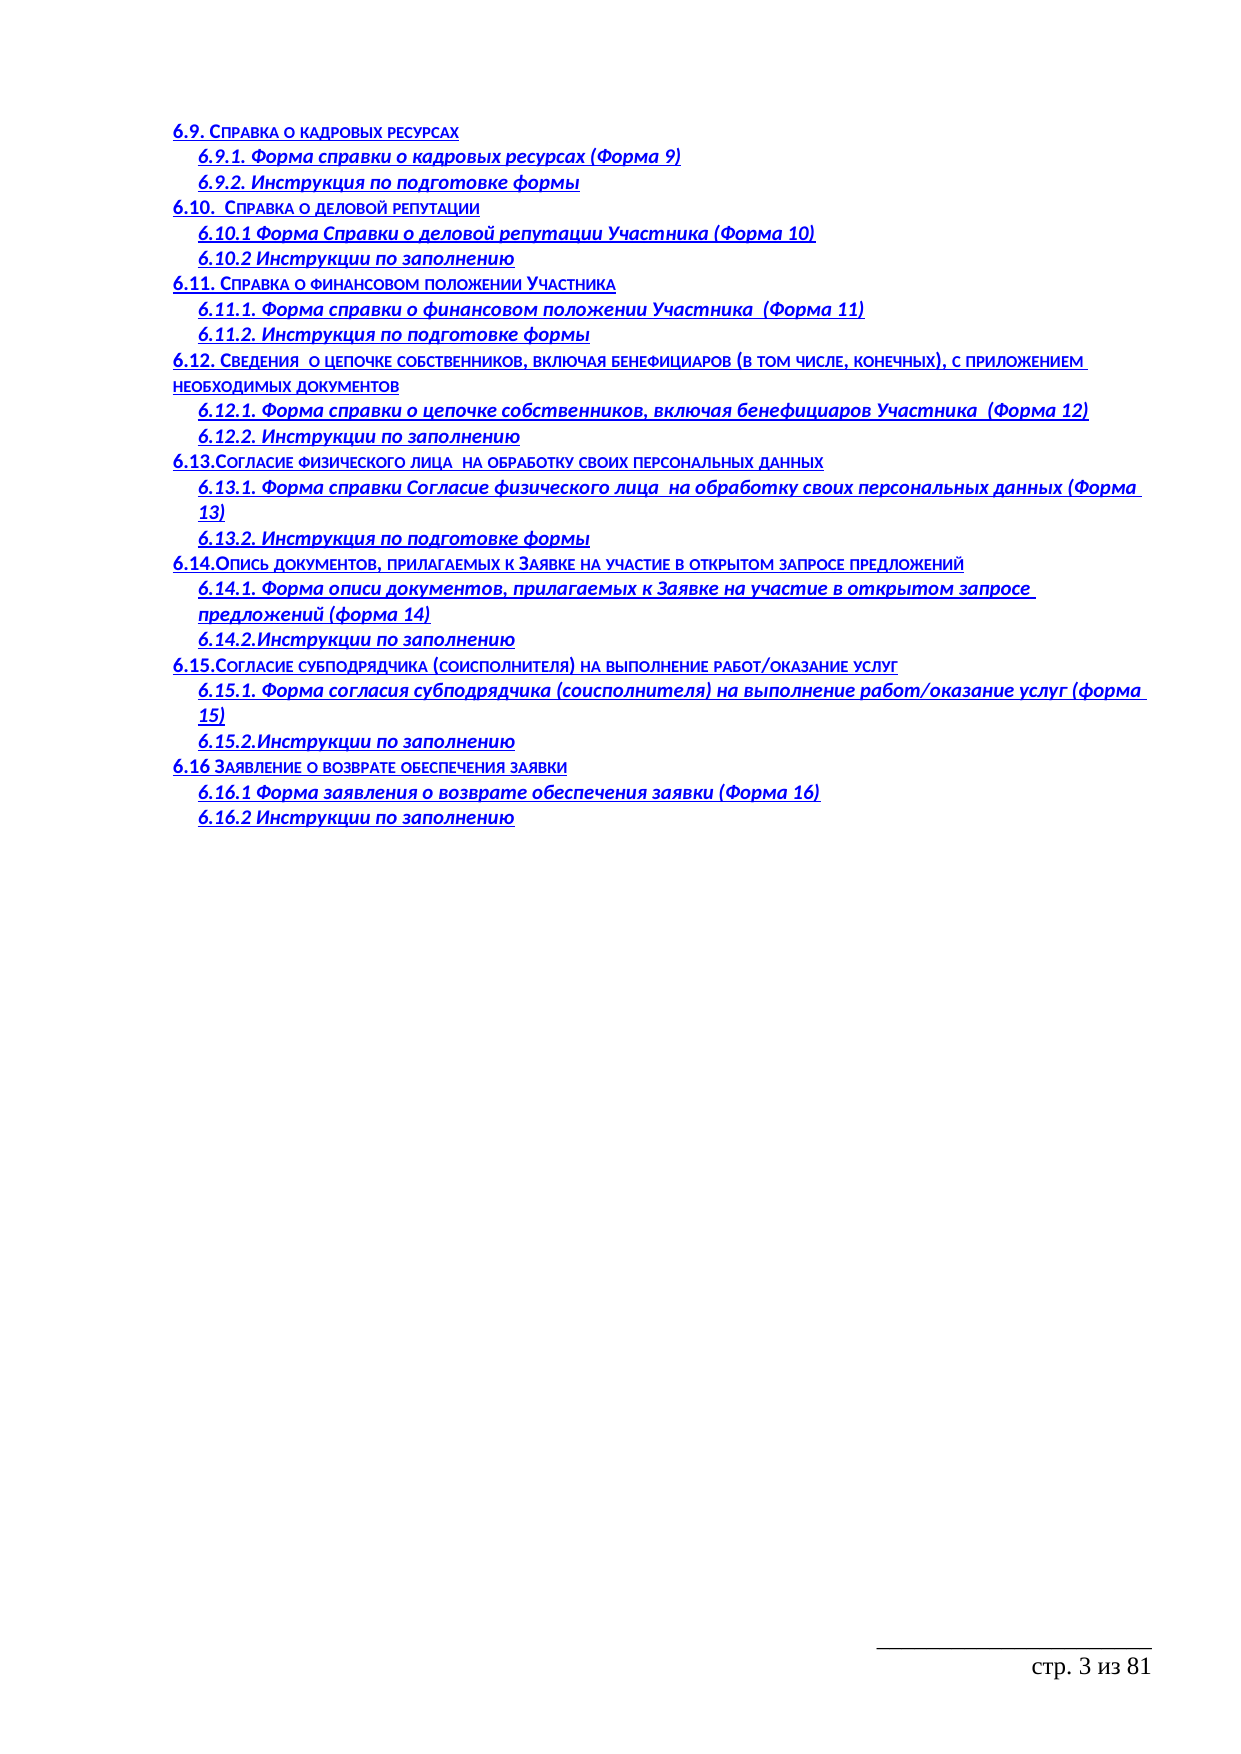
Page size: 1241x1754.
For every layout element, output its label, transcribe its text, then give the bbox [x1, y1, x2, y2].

text 6.14.2.Инструкции по заполнению 73 [198, 626, 1152, 652]
text 6.15.1. Форма согласия субподрядчика (соисполнителя) на выполнение работ/оказание услуг (форма 15) 74 [198, 677, 1152, 728]
text 6.10.2 Инструкции по заполнению 67 [198, 245, 1152, 271]
text 6.14.1. Форма описи документов, прилагаемых к Заявке на участие в открытом запросе предложений (форма 14) 73 [198, 576, 1152, 626]
text 6.13.1. Форма справки Согласие физического лица на обработку своих персональных данных (Форма 13) 72 [198, 474, 1152, 525]
text 6.11.2. Инструкция по подготовке формы 69 [198, 321, 1152, 347]
text 6.15.2.Инструкции по заполнению 74 [198, 728, 1152, 753]
text 6.15.Согласие субподрядчика (соисполнителя) на выполнение работ/оказание услуг 74 [173, 652, 1152, 677]
text 6.13.Согласие физического лица на обработку своих персональных данных 72 [173, 448, 1152, 474]
text 6.16.1 Форма заявления о возврате обеспечения заявки (Форма 16) 75 [198, 779, 1152, 804]
text 6.16 Заявление о возврате обеспечения заявки 75 [173, 753, 1152, 779]
text 6.16.2 Инструкции по заполнению 75 [198, 804, 1152, 830]
text 6.12.2. Инструкции по заполнению 70 [198, 423, 1152, 448]
text 6.12.1. Форма справки о цепочке собственников, включая бенефициаров Участника (Форма 12) 70 [198, 398, 1152, 423]
text 6.12. Сведения о цепочке собственников, включая бенефициаров (в том числе, конечных), с приложением необходимых документов 70 [173, 347, 1152, 398]
text 6.9.2. Инструкция по подготовке формы 66 [198, 169, 1152, 194]
text 6.9.1. Форма справки о кадровых ресурсах (Форма 9) 66 [198, 143, 1152, 169]
text 6.10.1 Форма Справки о деловой репутации Участника (Форма 10) 67 [198, 220, 1152, 245]
text 6.10. Справка о деловой репутации 67 [173, 194, 1152, 220]
text 6.13.2. Инструкция по подготовке формы 72 [198, 525, 1152, 550]
text 6.14.Опись документов, прилагаемых к Заявке на участие в открытом запросе предложений 73 [173, 550, 1152, 576]
text 6.9. Справка о кадровых ресурсах 66 [173, 118, 1152, 143]
text 6.11.1. Форма справки о финансовом положении Участника (Форма 11) 68 [198, 296, 1152, 321]
text 6.11. Справка о финансовом положении Участника 68 [173, 271, 1152, 296]
